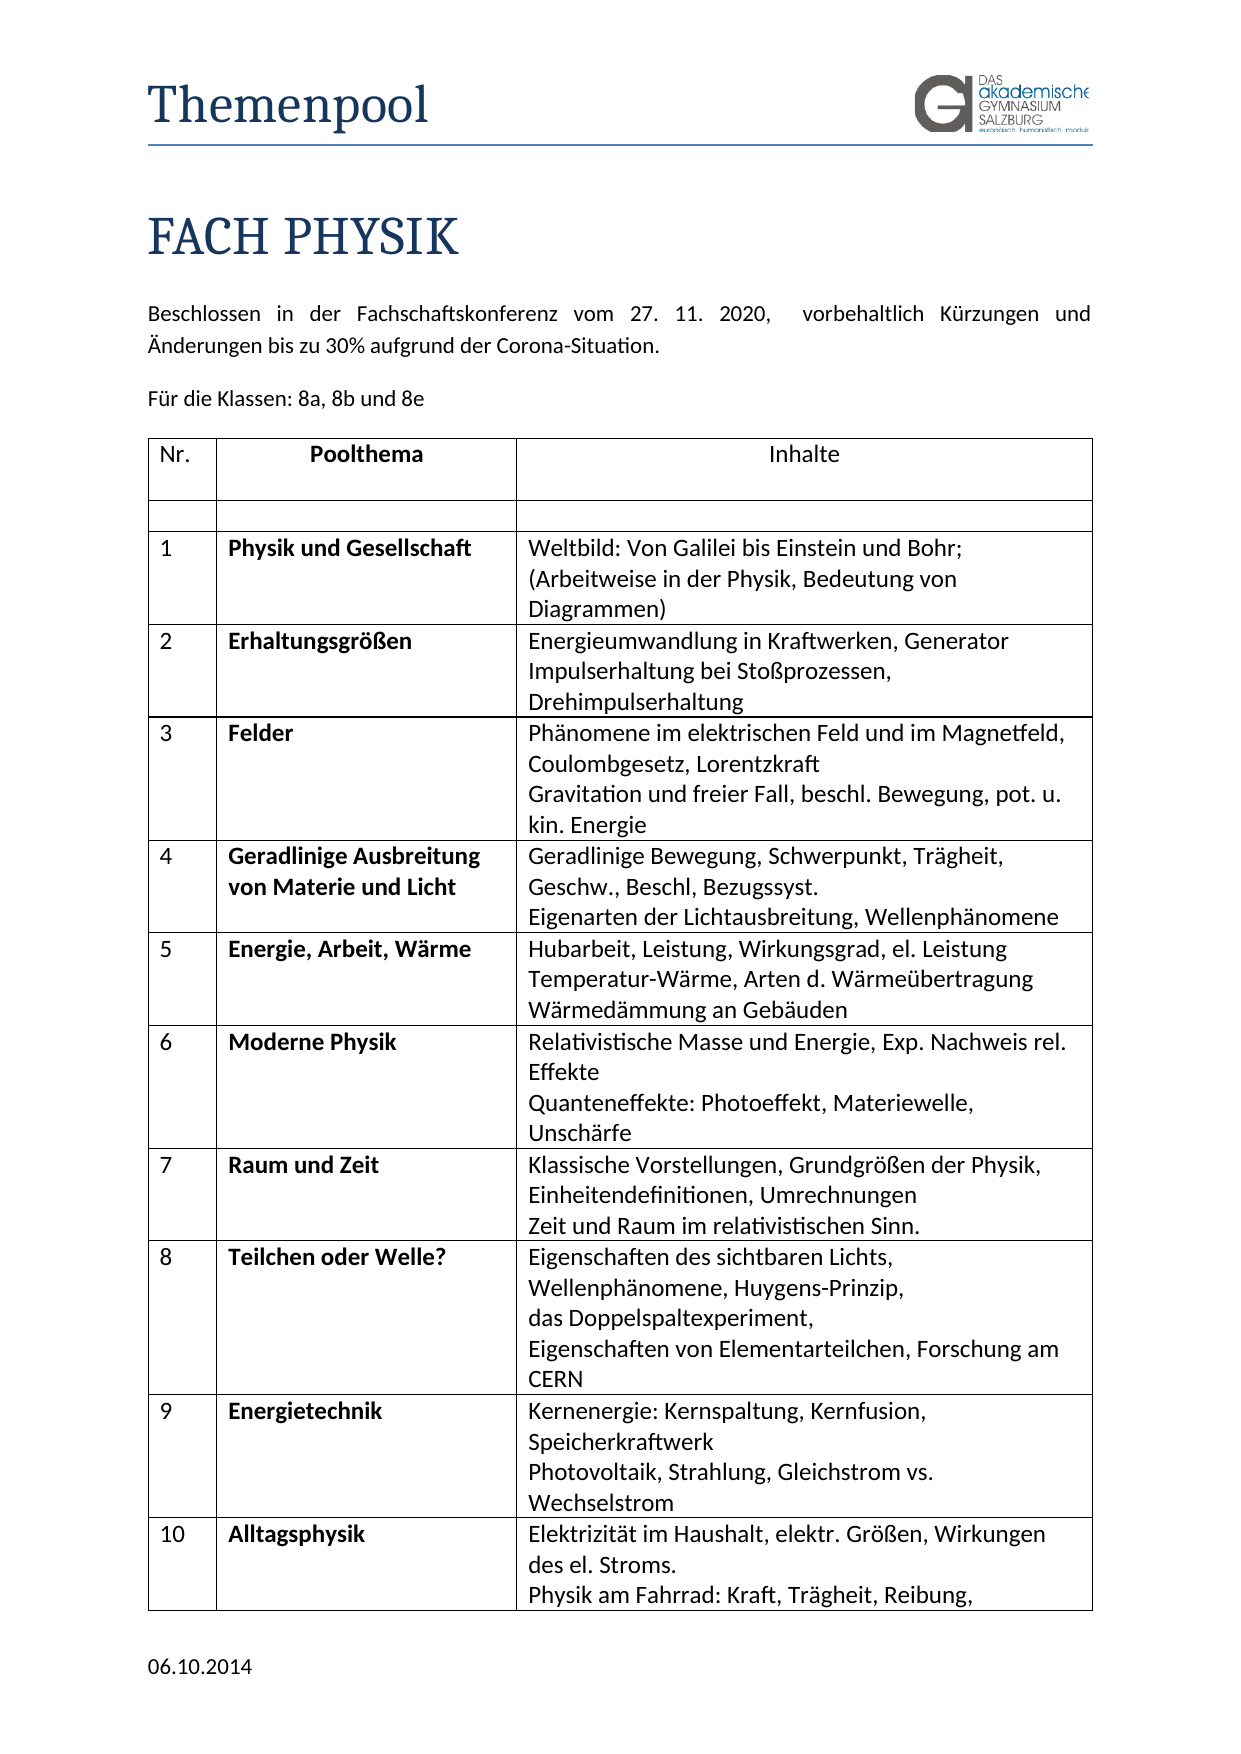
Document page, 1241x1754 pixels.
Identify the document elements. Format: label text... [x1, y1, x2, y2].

table_cell Relativistische Masse und Energie, Exp. Nachweis rel. Effekte Quanteneffekte: Photoeffekt, Materiewelle, Unschärfe [517, 1026, 1092, 1148]
table_cell Physik und Gesellschaft [217, 532, 516, 624]
table_cell Raum und Zeit [217, 1149, 516, 1240]
table_cell Hubarbeit, Leistung, Wirkungsgrad, el. Leistung Temperatur-Wärme, Arten d. Wärmeübertragung Wärmedämmung an Gebäuden [517, 933, 1092, 1025]
table_cell Alltagsphysik [217, 1518, 516, 1610]
table_cell Geradlinige Ausbreitung von Materie und Licht [217, 841, 516, 932]
table_cell Felder [217, 718, 516, 839]
table_cell 1 [149, 532, 216, 624]
table_cell Erhaltungsgrößen [217, 625, 516, 716]
table_cell [517, 501, 1092, 531]
table_cell [149, 501, 216, 531]
table_header Nr. [149, 439, 216, 499]
table_header Poolthema [217, 439, 516, 499]
table_header Inhalte [517, 439, 1092, 499]
table_cell Weltbild: Von Galilei bis Einstein und Bohr; (Arbeitweise in der Physik, Bedeutung von Diagrammen) [517, 532, 1092, 624]
table_cell 6 [149, 1026, 216, 1148]
table_cell 2 [149, 625, 216, 716]
picture [913, 75, 1089, 132]
title FACH PHYSIK [148, 206, 1093, 268]
table_cell Energieumwandlung in Kraftwerken, Generator Impulserhaltung bei Stoßprozessen, Drehimpulserhaltung [517, 625, 1092, 716]
table_cell [217, 501, 516, 531]
text Beschlossen in der Fachschaftskonferenz vom 27. 11. 2020, vorbehaltlich Kürzungen und Änderungen bis zu 30% aufgrund der Corona-Situation. [148, 299, 1093, 359]
table_cell 4 [149, 841, 216, 932]
table_cell Phänomene im elektrischen Feld und im Magnetfeld, Coulombgesetz, Lorentzkraft Gravitation und freier Fall, beschl. Bewegung, pot. u. kin. Energie [517, 718, 1092, 839]
table_cell Eigenschaften des sichtbaren Lichts, Wellenphänomene, Huygens-Prinzip, das Doppelspaltexperiment, Eigenschaften von Elementarteilchen, Forschung am CERN [517, 1241, 1092, 1394]
table_cell Klassische Vorstellungen, Grundgrößen der Physik, Einheitendefinitionen, Umrechnungen Zeit und Raum im relativistischen Sinn. [517, 1149, 1092, 1240]
table_cell Kernenergie: Kernspaltung, Kernfusion, Speicherkraftwerk Photovoltaik, Strahlung, Gleichstrom vs. Wechselstrom [517, 1395, 1092, 1517]
table_cell 7 [149, 1149, 216, 1240]
table_cell 9 [149, 1395, 216, 1517]
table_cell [517, 1518, 1092, 1610]
table_cell Energie, Arbeit, Wärme [217, 933, 516, 1025]
text Für die Klassen: 8a, 8b und 8e [148, 384, 1093, 412]
table_cell 8 [149, 1241, 216, 1394]
table_cell Teilchen oder Welle? [217, 1241, 516, 1394]
table_cell Geradlinige Bewegung, Schwerpunkt, Trägheit, Geschw., Beschl, Bezugssyst. Eigenarten der Lichtausbreitung, Wellenphänomene [517, 841, 1092, 932]
table_cell 10 [149, 1518, 216, 1610]
table_cell Energietechnik [217, 1395, 516, 1517]
table_cell Moderne Physik [217, 1026, 516, 1148]
table_cell 5 [149, 933, 216, 1025]
table_cell 3 [149, 718, 216, 839]
